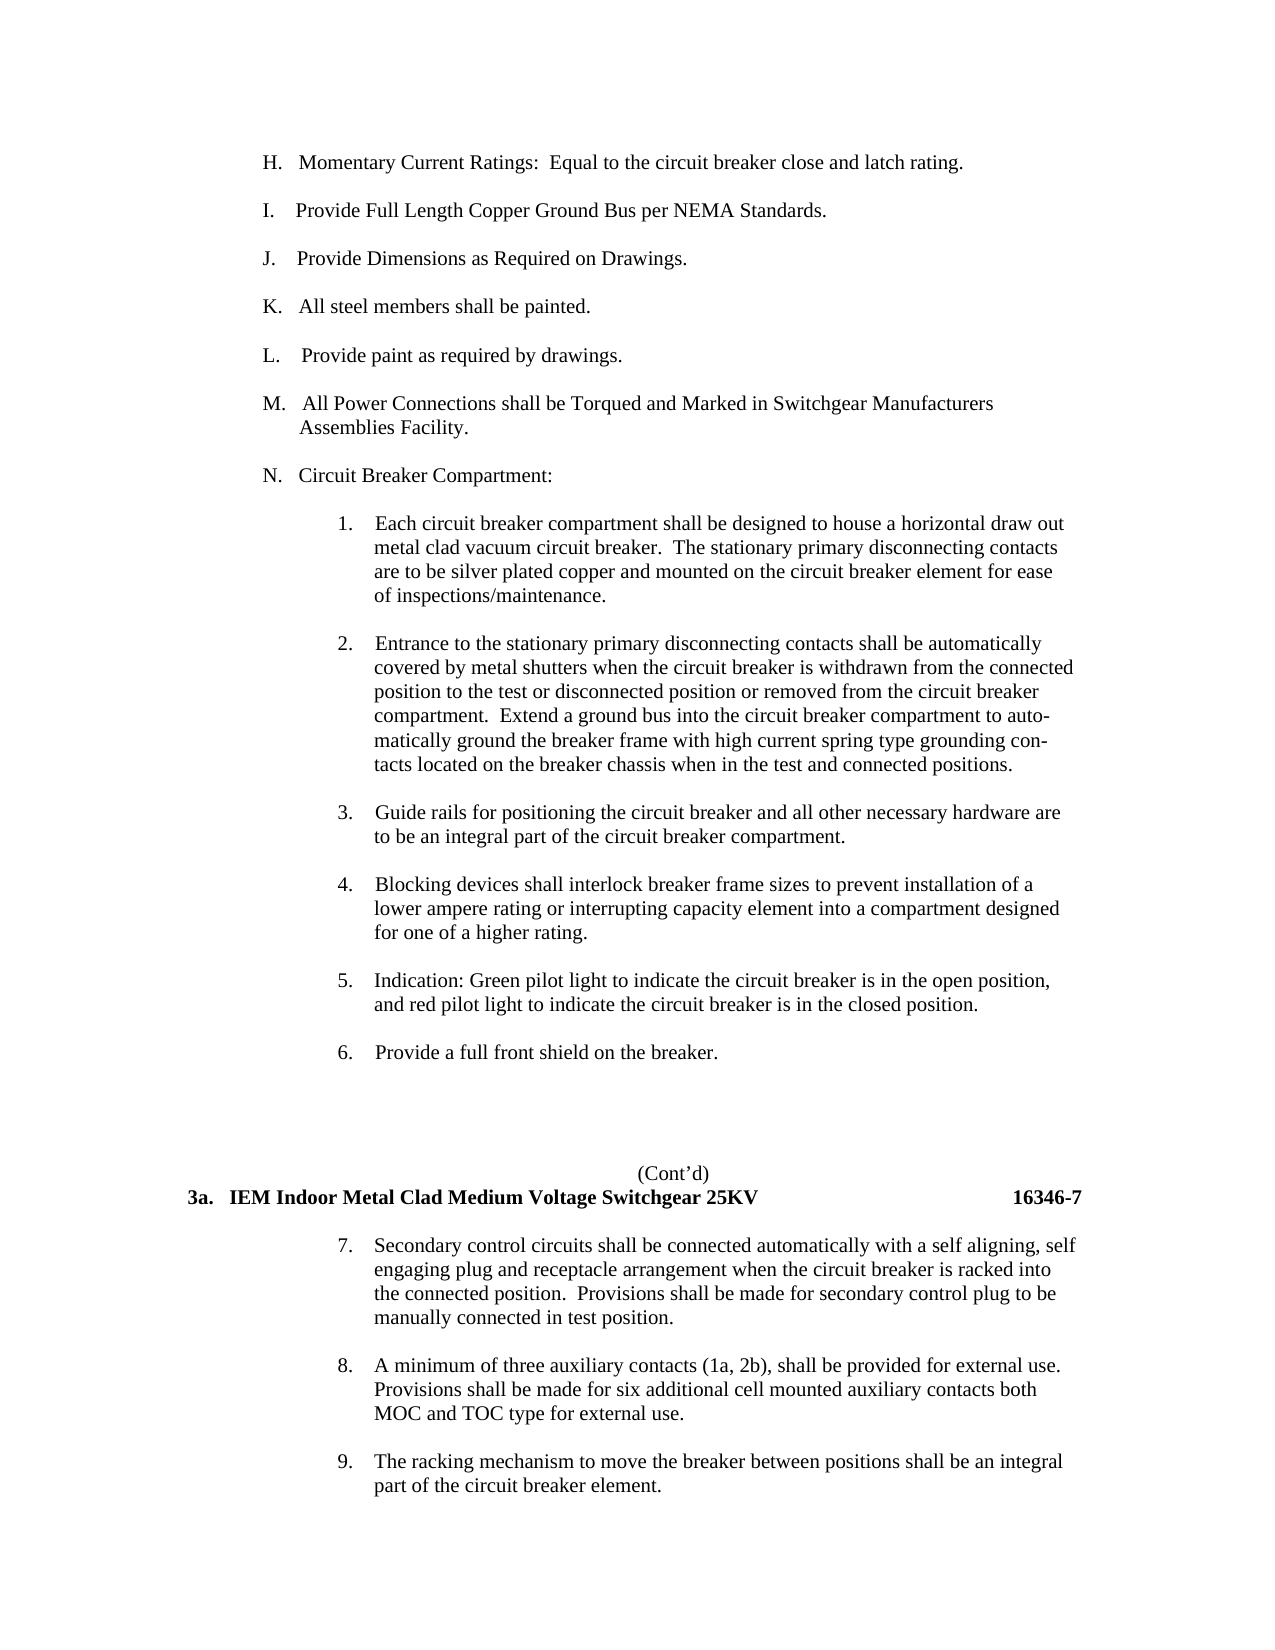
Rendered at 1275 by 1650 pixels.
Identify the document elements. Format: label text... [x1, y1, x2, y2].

text metal clad vacuum circuit breaker. The stationary primary disconnecting contacts [337, 535, 1087, 559]
text tacts located on the breaker chassis when in the test and connected positions. [337, 752, 1087, 776]
text matically ground the breaker frame with high current spring type grounding con- [337, 727, 1087, 752]
text J. Provide Dimensions as Required on Drawings. [262, 246, 1087, 270]
text MOC and TOC type for external use. [262, 1401, 1087, 1425]
list Each circuit breaker compartment shall be designed to house a horizontal draw out [337, 511, 1087, 535]
text of inspections/maintenance. [337, 583, 1087, 607]
text position to the test or disconnected position or removed from the circuit breaker [337, 679, 1087, 703]
text 7. Secondary control circuits shall be connected automatically with a self aligning, self [337, 1233, 1087, 1257]
text for one of a higher rating. [337, 920, 1087, 944]
text part of the circuit breaker element. [262, 1473, 1087, 1497]
text 9. The racking mechanism to move the breaker between positions shall be an integral [337, 1449, 1087, 1473]
text I. Provide Full Length Copper Ground Bus per NEMA Standards. [262, 198, 1087, 222]
text and red pilot light to indicate the circuit breaker is in the closed position. [337, 992, 1087, 1016]
text 5. Indication: Green pilot light to indicate the circuit breaker is in the open position, [337, 968, 1087, 992]
list Entrance to the stationary primary disconnecting contacts shall be automatically [337, 631, 1087, 655]
text to be an integral part of the circuit breaker compartment. [337, 824, 1087, 848]
list Guide rails for positioning the circuit breaker and all other necessary hardware are [337, 800, 1087, 824]
text the connected position. Provisions shall be made for secondary control plug to be [262, 1281, 1087, 1305]
text K. All steel members shall be painted. [262, 294, 1087, 318]
text H. Momentary Current Ratings: Equal to the circuit breaker close and latch rating. [262, 150, 1087, 174]
text 3a. IEM Indoor Metal Clad Medium Voltage Switchgear 25KV 16346-7 [187, 1185, 1087, 1209]
text compartment. Extend a ground bus into the circuit breaker compartment to auto- [337, 703, 1087, 727]
text (Cont’d) [337, 1161, 1087, 1185]
text manually connected in test position. [262, 1305, 1087, 1329]
text are to be silver plated copper and mounted on the circuit breaker element for ease [337, 559, 1087, 583]
list Blocking devices shall interlock breaker frame sizes to prevent installation of a [337, 872, 1087, 896]
text lower ampere rating or interrupting capacity element into a compartment designed [337, 896, 1087, 920]
text N. Circuit Breaker Compartment: [262, 463, 1087, 487]
text Provisions shall be made for six additional cell mounted auxiliary contacts both [262, 1377, 1087, 1401]
text M. All Power Connections shall be Torqued and Marked in Switchgear Manufacturers [262, 391, 1087, 415]
text 8. A minimum of three auxiliary contacts (1a, 2b), shall be provided for external use. [337, 1353, 1087, 1377]
text L. Provide paint as required by drawings. [262, 342, 1087, 367]
text engaging plug and receptacle arrangement when the circuit breaker is racked into [262, 1257, 1087, 1281]
list Provide a full front shield on the breaker. [337, 1040, 1087, 1064]
text covered by metal shutters when the circuit breaker is withdrawn from the connected [337, 655, 1087, 679]
text Assemblies Facility. [262, 415, 1087, 439]
